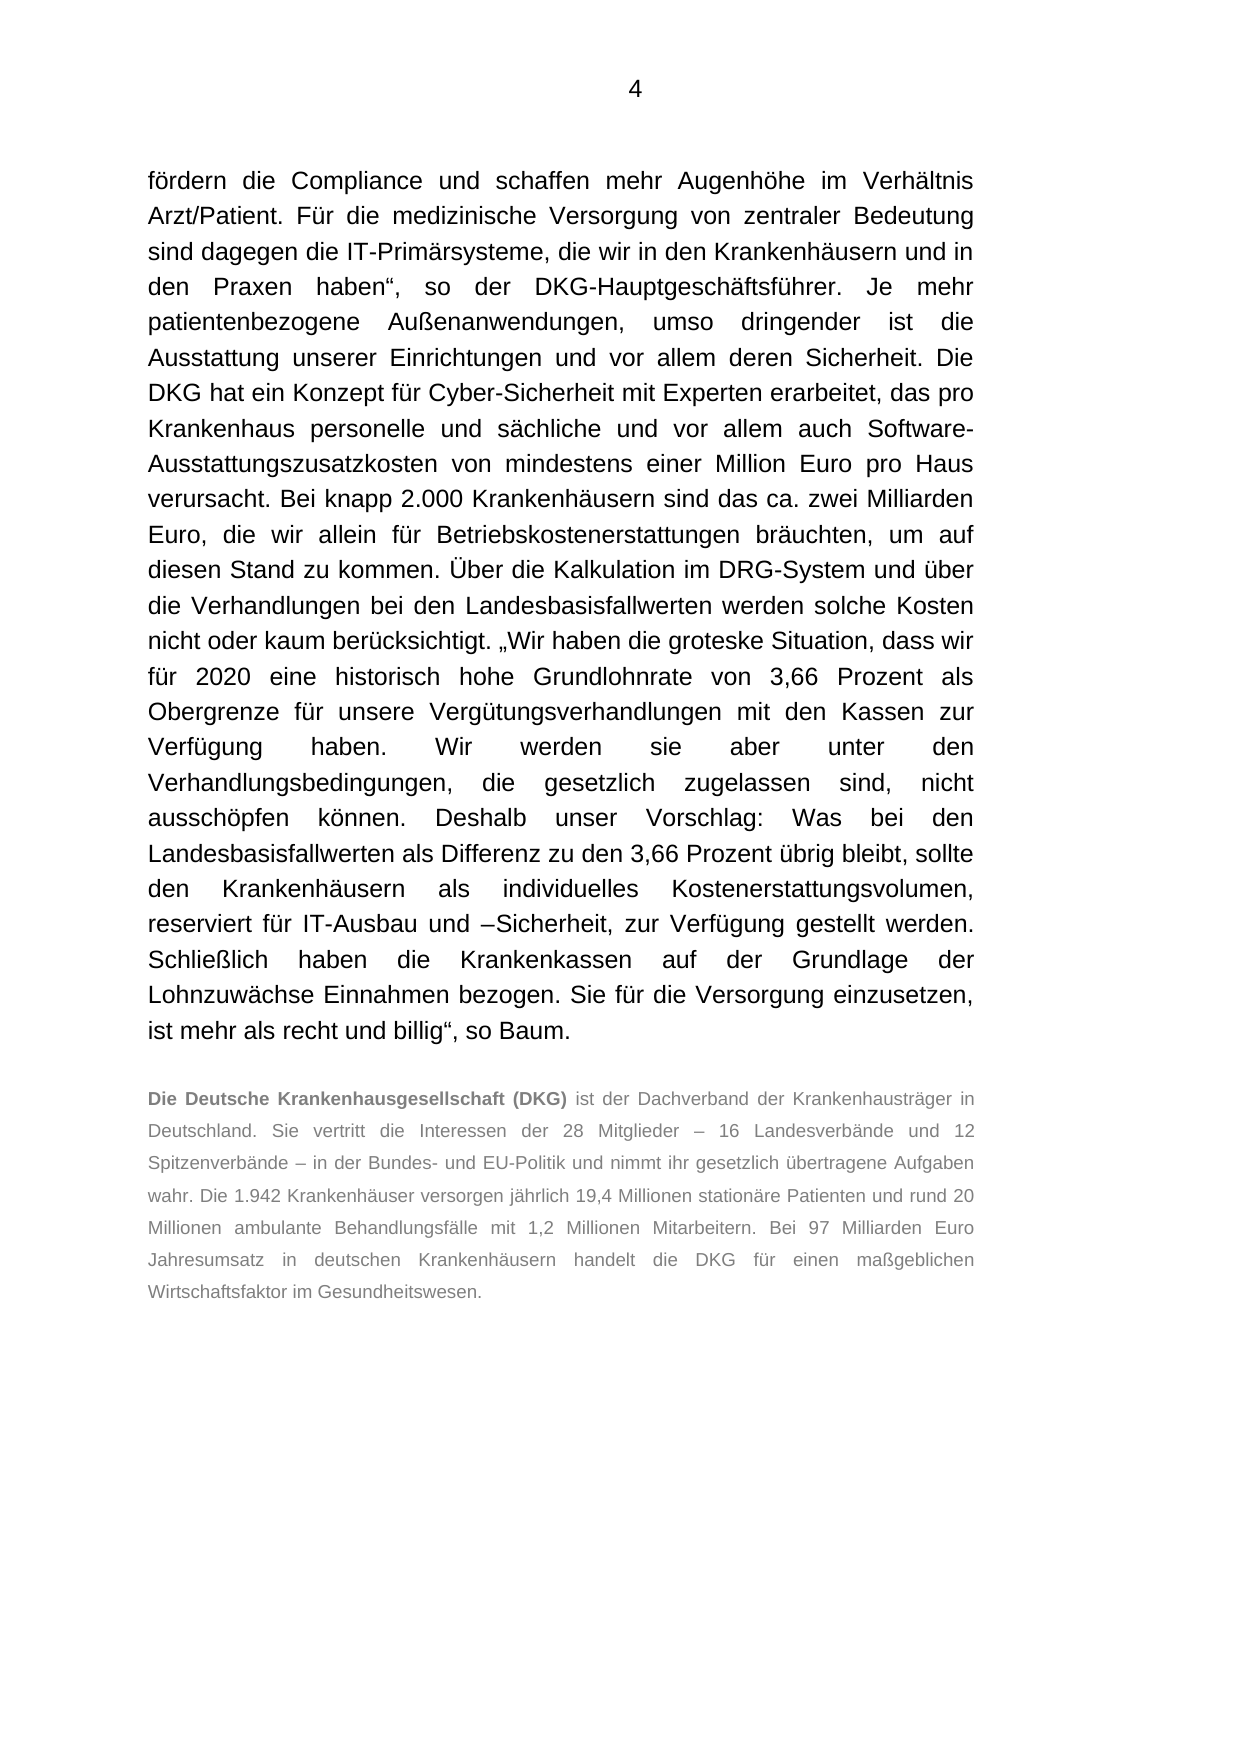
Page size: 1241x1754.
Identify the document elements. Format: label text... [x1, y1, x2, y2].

text Die Deutsche Krankenhausgesellschaft (DKG) ist der Dachverband der Krankenhausträger in Deutschland. Sie vertritt die Interessen der 28 Mitglieder – 16 Landesverbände und 12 Spitzenverbände – in der Bundes- und EU-Politik und nimmt ihr gesetzlich übertragene Aufgaben wahr. Die 1.942 Krankenhäuser versorgen jährlich 19,4 Millionen stationäre Patienten und rund 20 Millionen ambulante Behandlungsfälle mit 1,2 Millionen Mitarbeitern. Bei 97 Milliarden Euro Jahresumsatz in deutschen Krankenhäusern handelt die DKG für einen maßgeblichen Wirtschaftsfaktor im Gesundheitswesen. [148, 1087, 975, 1303]
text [148, 159, 975, 1044]
